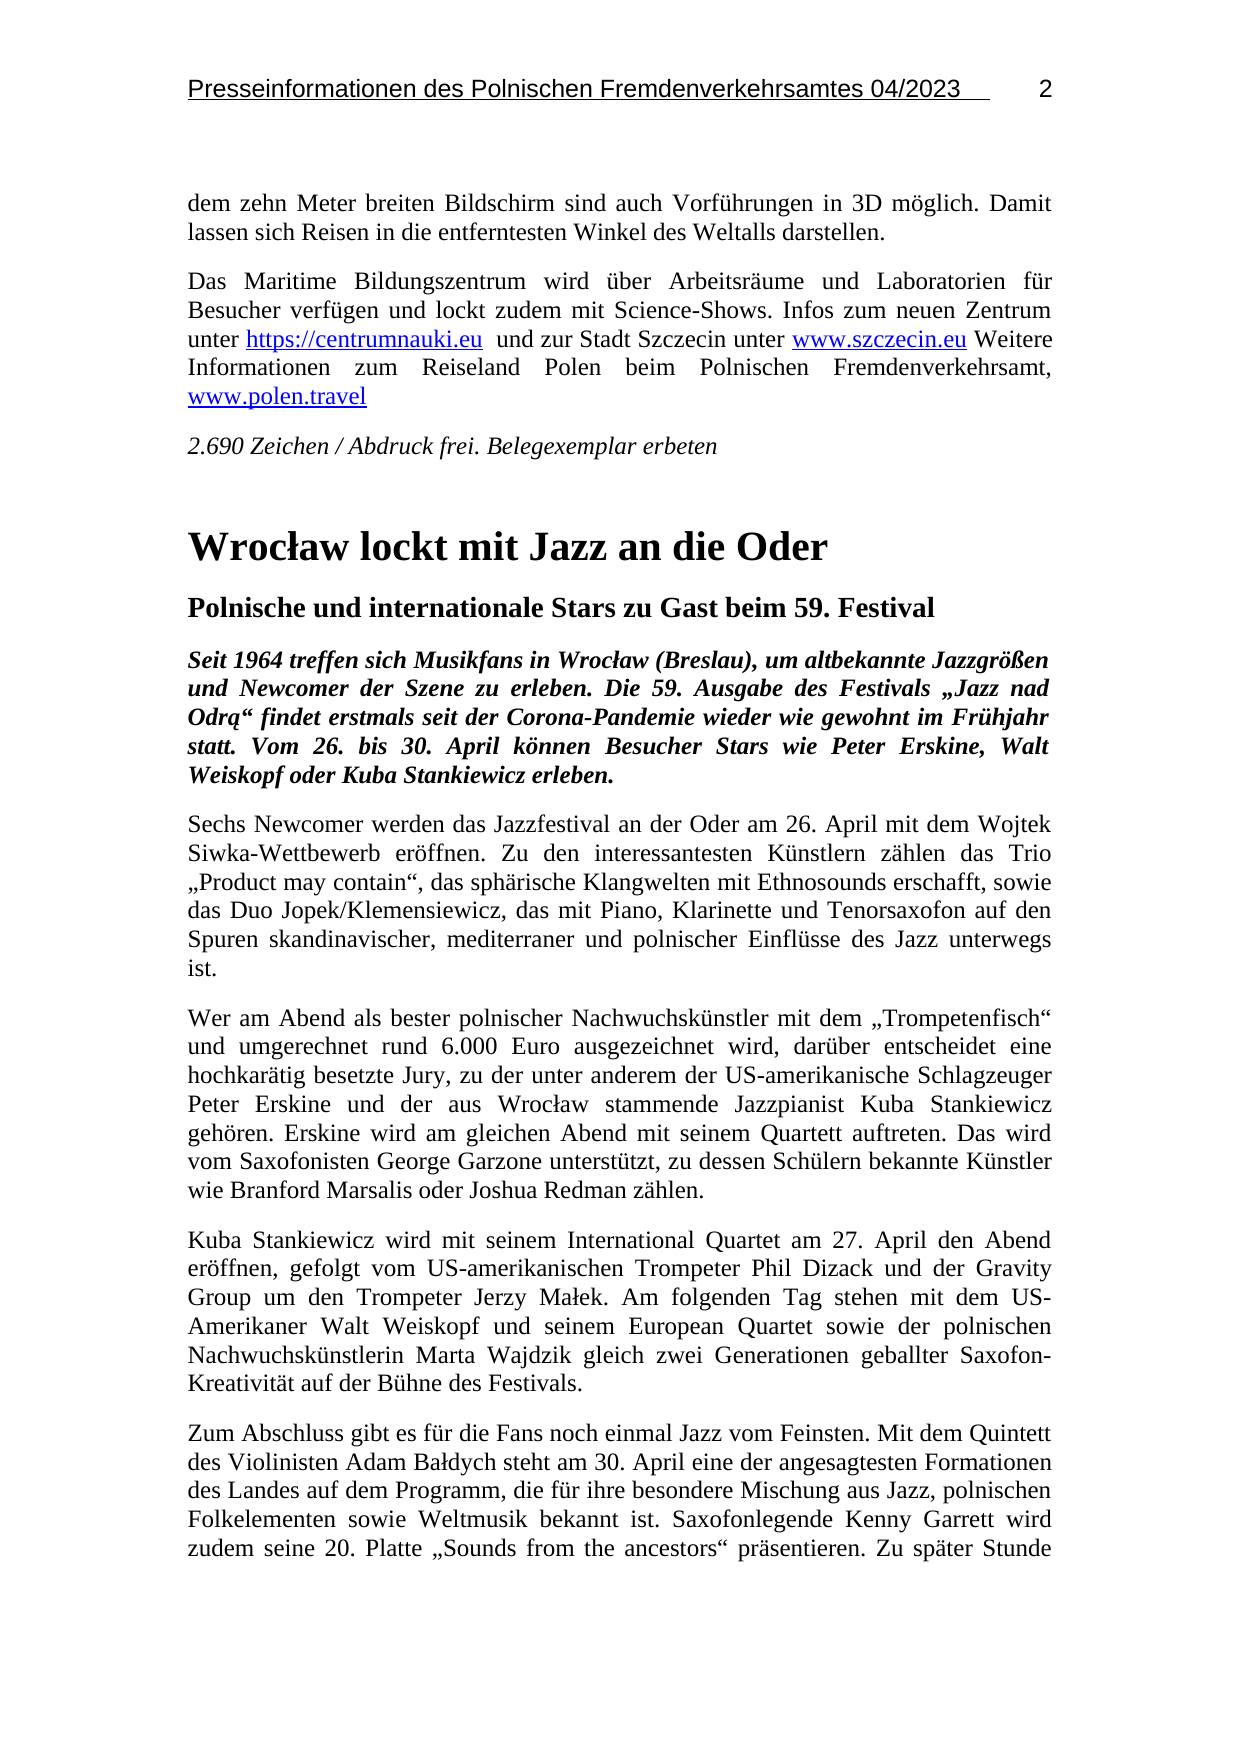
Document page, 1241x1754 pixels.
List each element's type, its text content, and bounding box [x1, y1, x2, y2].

text Seit 1964 treffen sich Musikfans in Wrocław (Breslau), um altbekannte Jazzgrößen und Newcomer der Szene zu erleben. Die 59. Ausgabe des Festivals „Jazz nad Odrą“ findet erstmals seit der Corona-Pandemie wieder wie gewohnt im Frühjahr statt. Vom 26. bis 30. April können Besucher Stars wie Peter Erskine, Walt Weiskopf oder Kuba Stankiewicz erleben. [187, 645, 1053, 788]
text Wrocław lockt mit Jazz an die Oder [187, 522, 1053, 569]
text Das Maritime Bildungszentrum wird über Arbeitsräume und Laboratorien für Besucher verfügen und lockt zudem mit Science-Shows. Infos zum neuen Zentrum unter https://centrumnauki.eu und zur Stadt Szczecin unter www.szczecin.eu Weitere Informationen zum Reiseland Polen beim Polnischen Fremdenverkehrsamt, www.polen.travel [187, 266, 1053, 410]
text Wer am Abend als bester polnischer Nachwuchskünstler mit dem „Trompetenfisch“ und umgerechnet rund 6.000 Euro ausgezeichnet wird, darüber entscheidet eine hochkarätig besetzte Jury, zu der unter anderem der US-amerikanische Schlagzeuger Peter Erskine und der aus Wrocław stammende Jazzpianist Kuba Stankiewicz gehören. Erskine wird am gleichen Abend mit seinem Quartett auftreten. Das wird vom Saxofonisten George Garzone unterstützt, zu dessen Schülern bekannte Künstler wie Branford Marsalis oder Joshua Redman zählen. [187, 1003, 1053, 1204]
text Sechs Newcomer werden das Jazzfestival an der Oder am 26. April mit dem Wojtek Siwka-Wettbewerb eröffnen. Zu den interessantesten Künstlern zählen das Trio „Product may contain“, das sphärische Klangwelten mit Ethnosounds erschafft, sowie das Duo Jopek/Klemensiewicz, das mit Piano, Klarinette und Tenorsaxofon auf den Spuren skandinavischer, mediterraner und polnischer Einflüsse des Jazz unterwegs ist. [187, 809, 1053, 982]
text Kuba Stankiewicz wird mit seinem International Quartet am 27. April den Abend eröffnen, gefolgt vom US-amerikanischen Trompeter Phil Dizack und der Gravity Group um den Trompeter Jerzy Małek. Am folgenden Tag stehen mit dem US-Amerikaner Walt Weiskopf und seinem European Quartet sowie der polnischen Nachwuchskünstlerin Marta Wajdzik gleich zwei Generationen geballter Saxofon-Kreativität auf der Bühne des Festivals. [187, 1225, 1053, 1397]
text 2.690 Zeichen / Abdruck frei. Belegexemplar erbeten [187, 431, 1053, 459]
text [187, 1418, 1053, 1562]
text Polnische und internationale Stars zu Gast beim 59. Festival [187, 590, 1053, 624]
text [187, 188, 1053, 245]
